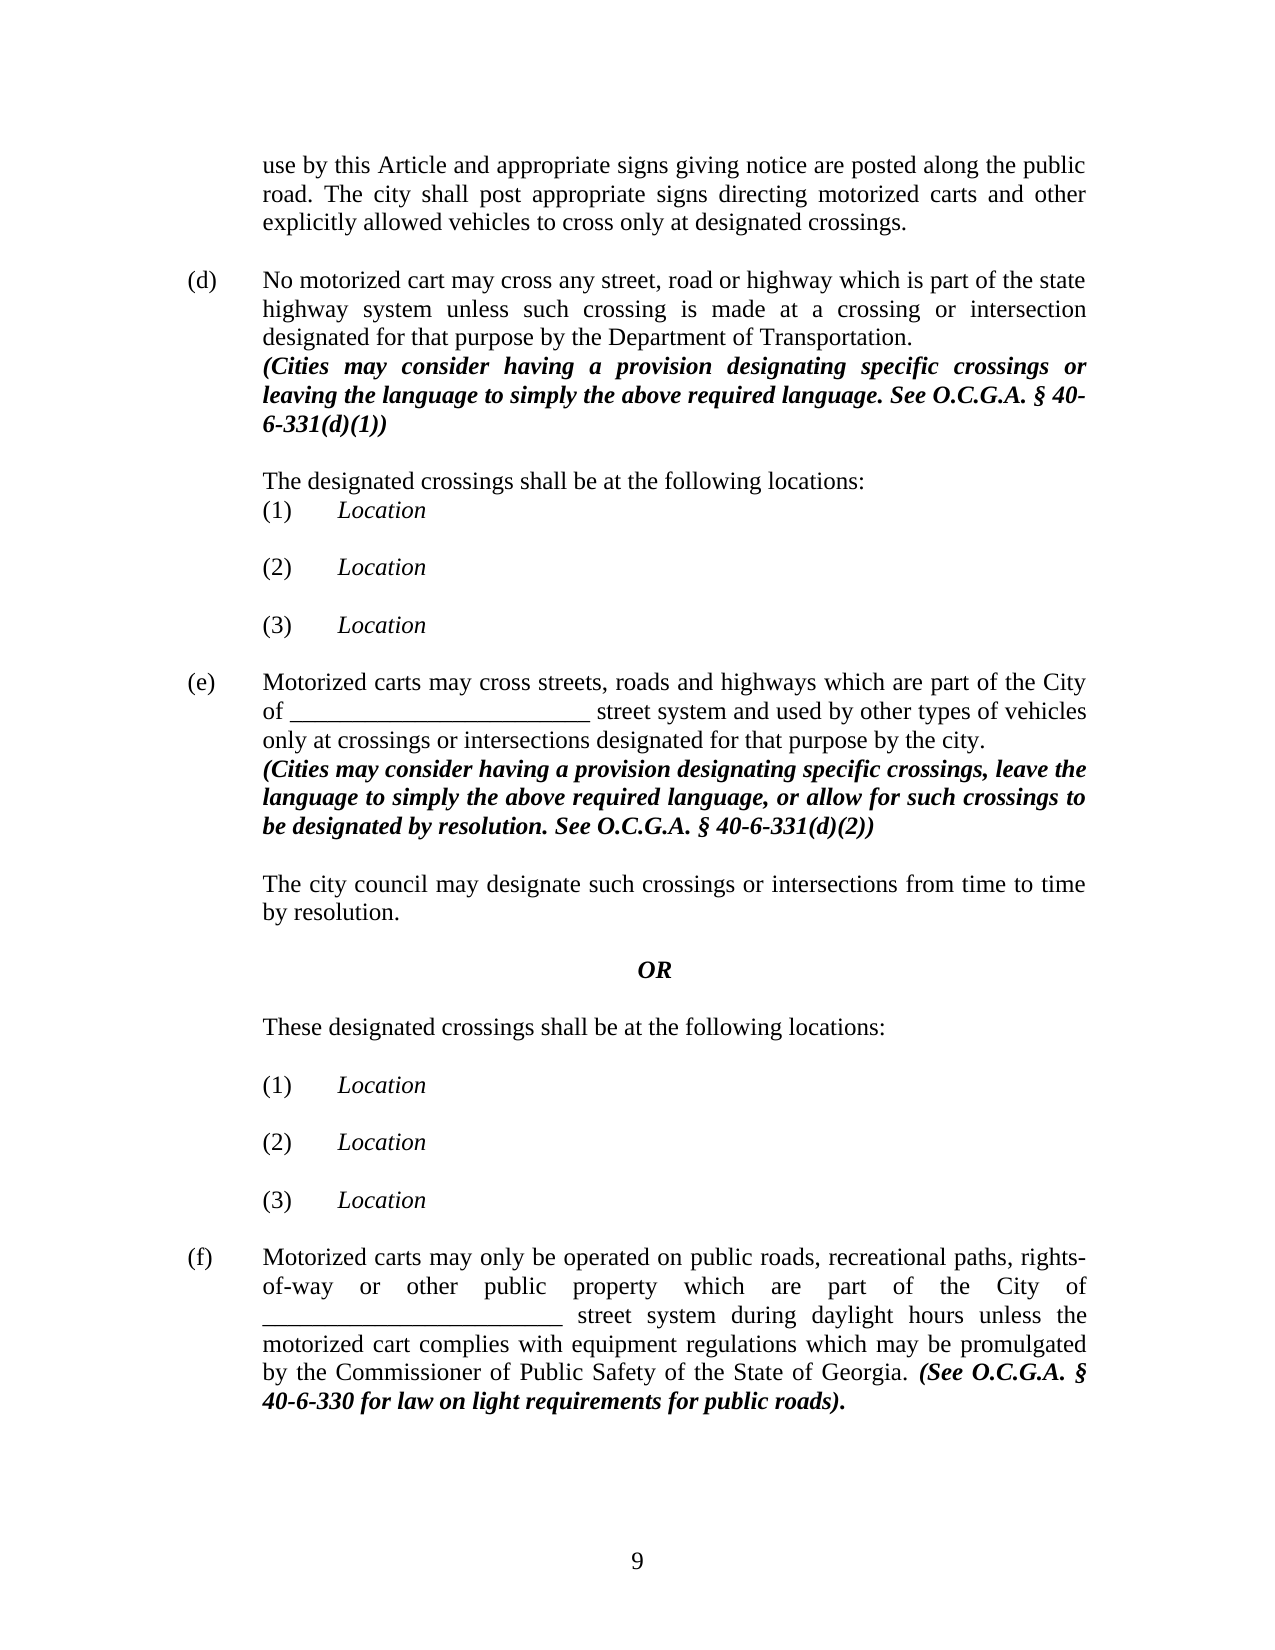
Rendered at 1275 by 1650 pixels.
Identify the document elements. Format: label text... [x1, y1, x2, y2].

text (d) No motorized cart may cross any street, road or highway which is part of the state highway system unless such crossing is made at a crossing or intersection designated for that purpose by the Department of Transportation. [187, 265, 1087, 351]
text (Cities may consider having a provision designating specific crossings, leave the language to simply the above required language, or allow for such crossings to be designated by resolution. See O.C.G.A. § 40-6-331(d)(2)) [187, 754, 1087, 840]
text (f) Motorized carts may only be operated on public roads, recreational paths, rights-of-way or other public property which are part of the City of ________________________ street system during daylight hours unless the motorized cart complies with equipment regulations which may be promulgated by the Commissioner of Public Safety of the State of Georgia. (See O.C.G.A. § 40-6-330 for law on light requirements for public roads). [187, 1242, 1087, 1415]
text (2) Location [187, 552, 1087, 581]
text These designated crossings shall be at the following locations: [262, 1012, 1087, 1041]
text (3) Location [187, 1185, 1087, 1214]
text (1) Location [187, 1070, 1087, 1099]
text (3) Location [187, 610, 1087, 639]
text The city council may designate such crossings or intersections from time to time by resolution. [187, 869, 1087, 926]
text The designated crossings shall be at the following locations: [262, 466, 1087, 495]
text OR [187, 955, 1087, 984]
text (Cities may consider having a provision designating specific crossings or leaving the language to simply the above required language. See O.C.G.A. § 40-6-331(d)(1)) [187, 351, 1087, 437]
text (e) Motorized carts may cross streets, roads and highways which are part of the City of ________________________ street system and used by other types of vehicles only at crossings or intersections designated for that purpose by the city. [187, 667, 1087, 754]
text (2) Location [187, 1127, 1087, 1156]
text (1) Location [187, 495, 1087, 524]
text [187, 150, 1087, 236]
